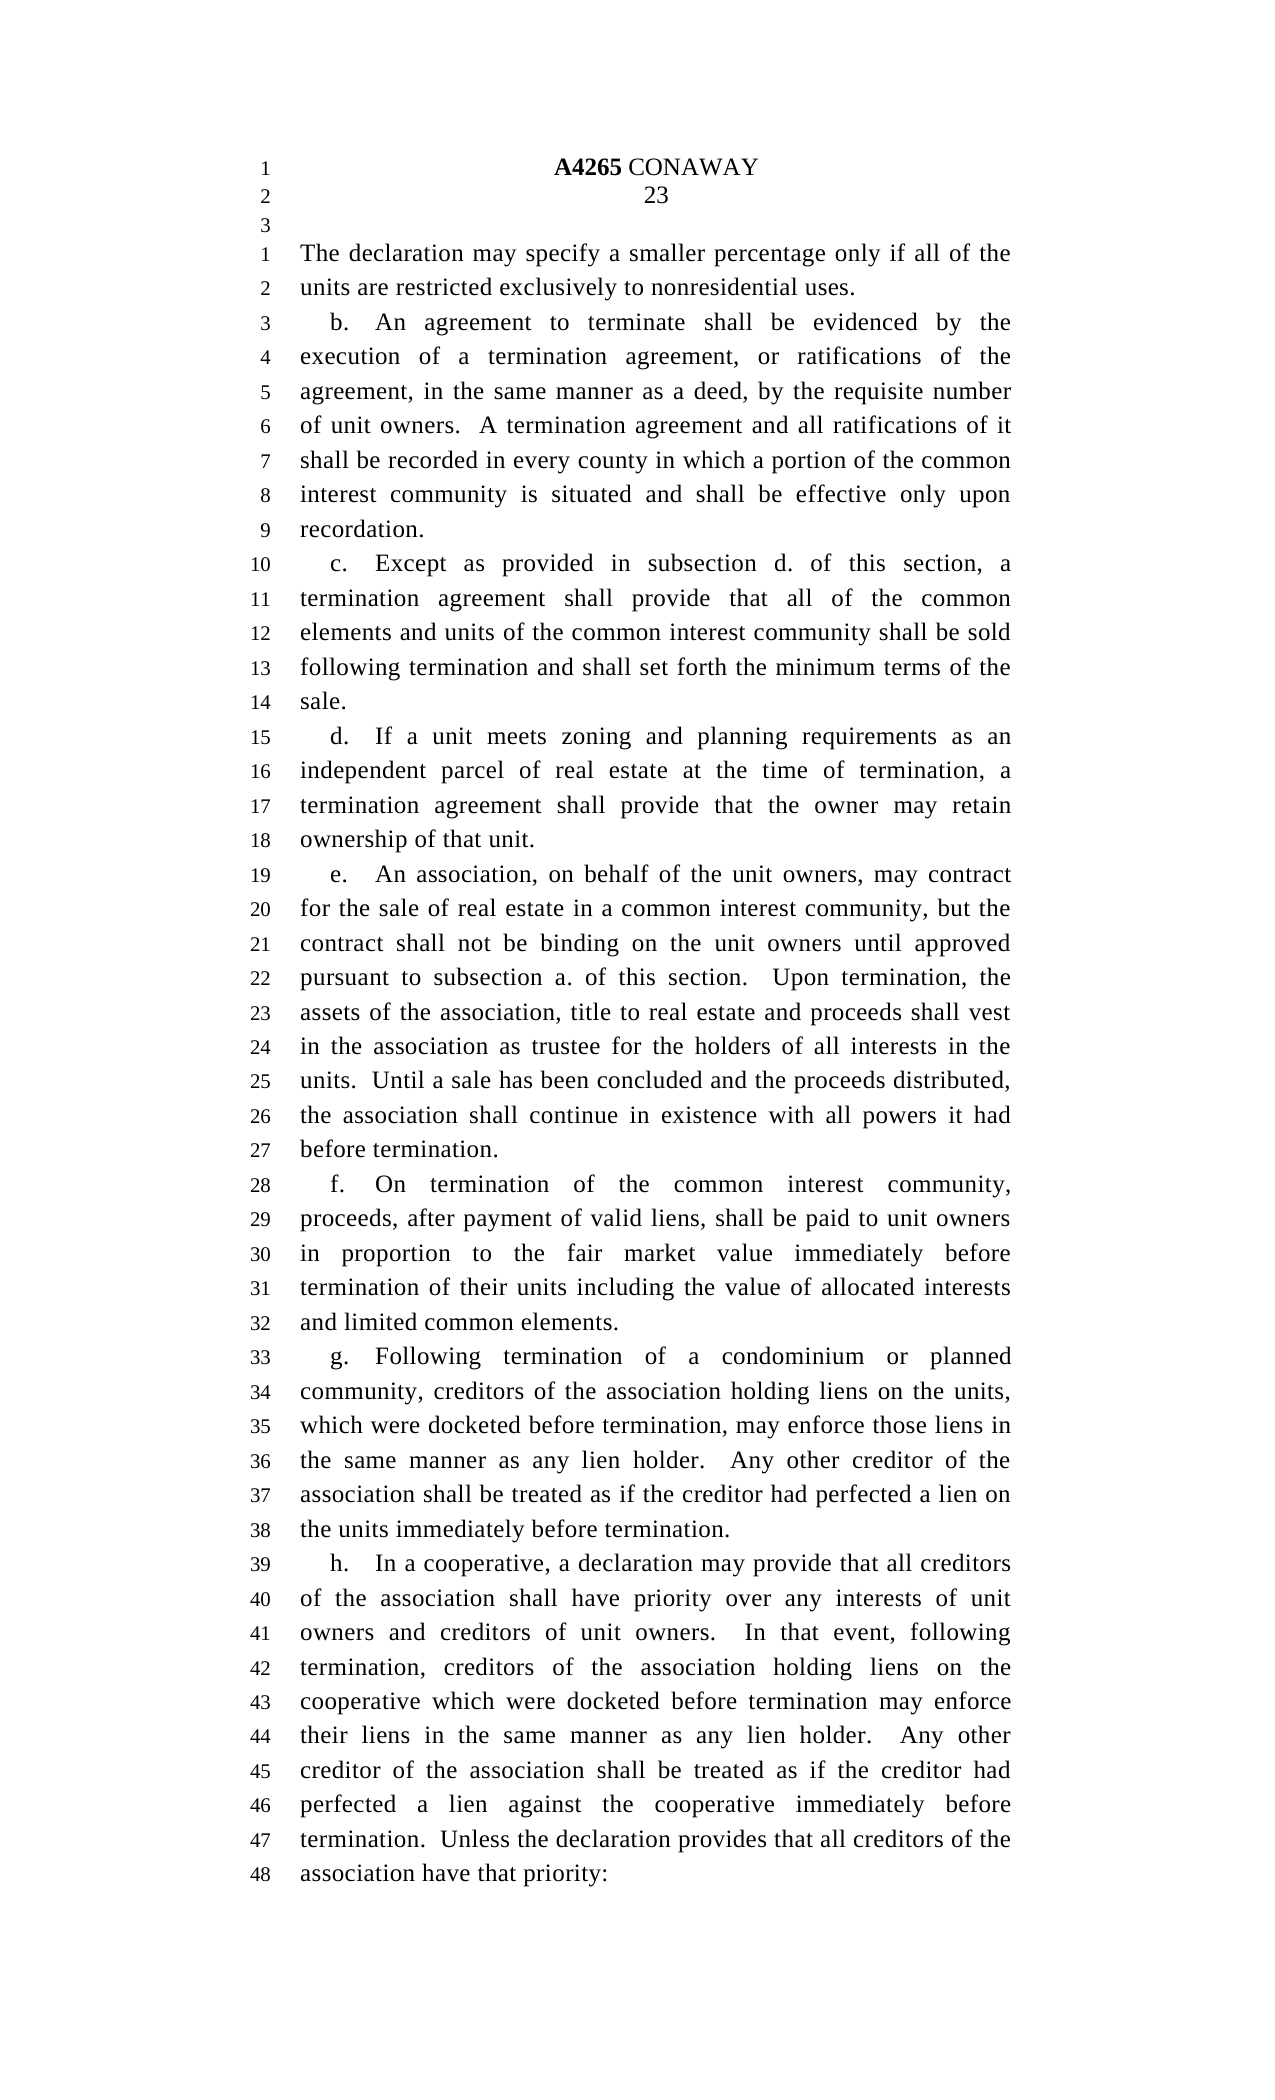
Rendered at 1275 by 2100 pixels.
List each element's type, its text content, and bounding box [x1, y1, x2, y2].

text f. On termination of the common interest community, proceeds, after payment of valid liens, shall be paid to unit owners in proportion to the fair market value immediately before termination of their units including the value of allocated interests and limited common elements. [300, 1169, 1012, 1336]
text c. Except as provided in subsection d. of this section, a termination agreement shall provide that all of the common elements and units of the common interest community shall be sold following termination and shall set forth the minimum terms of the sale. [300, 548, 1012, 715]
text e. An association, on behalf of the unit owners, may contract for the sale of real estate in a common interest community, but the contract shall not be binding on the unit owners until approved pursuant to subsection a. of this section. Upon termination, the assets of the association, title to real estate and proceeds shall vest in the association as trustee for the holders of all interests in the units. Until a sale has been concluded and the proceeds distributed, the association shall continue in existence with all powers it had before termination. [300, 859, 1012, 1163]
text d. If a unit meets zoning and planning requirements as an independent parcel of real estate at the time of termination, a termination agreement shall provide that the owner may retain ownership of that unit. [300, 721, 1012, 853]
text b. An agreement to terminate shall be evidenced by the execution of a termination agreement, or ratifications of the agreement, in the same manner as a deed, by the requisite number of unit owners. A termination agreement and all ratifications of it shall be recorded in every county in which a portion of the common interest community is situated and shall be effective only upon recordation. [300, 307, 1012, 543]
text g. Following termination of a condominium or planned community, creditors of the association holding liens on the units, which were docketed before termination, may enforce those liens in the same manner as any lien holder. Any other creditor of the association shall be treated as if the creditor had perfected a lien on the units immediately before termination. [300, 1341, 1012, 1542]
text h. In a cooperative, a declaration may provide that all creditors of the association shall have priority over any interests of unit owners and creditors of unit owners. In that event, following termination, creditors of the association holding liens on the cooperative which were docketed before termination may enforce their liens in the same manner as any lien holder. Any other creditor of the association shall be treated as if the creditor had perfected a lien against the cooperative immediately before termination. Unless the declaration provides that all creditors of the association have that priority: [300, 1548, 1012, 1887]
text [300, 238, 1012, 301]
